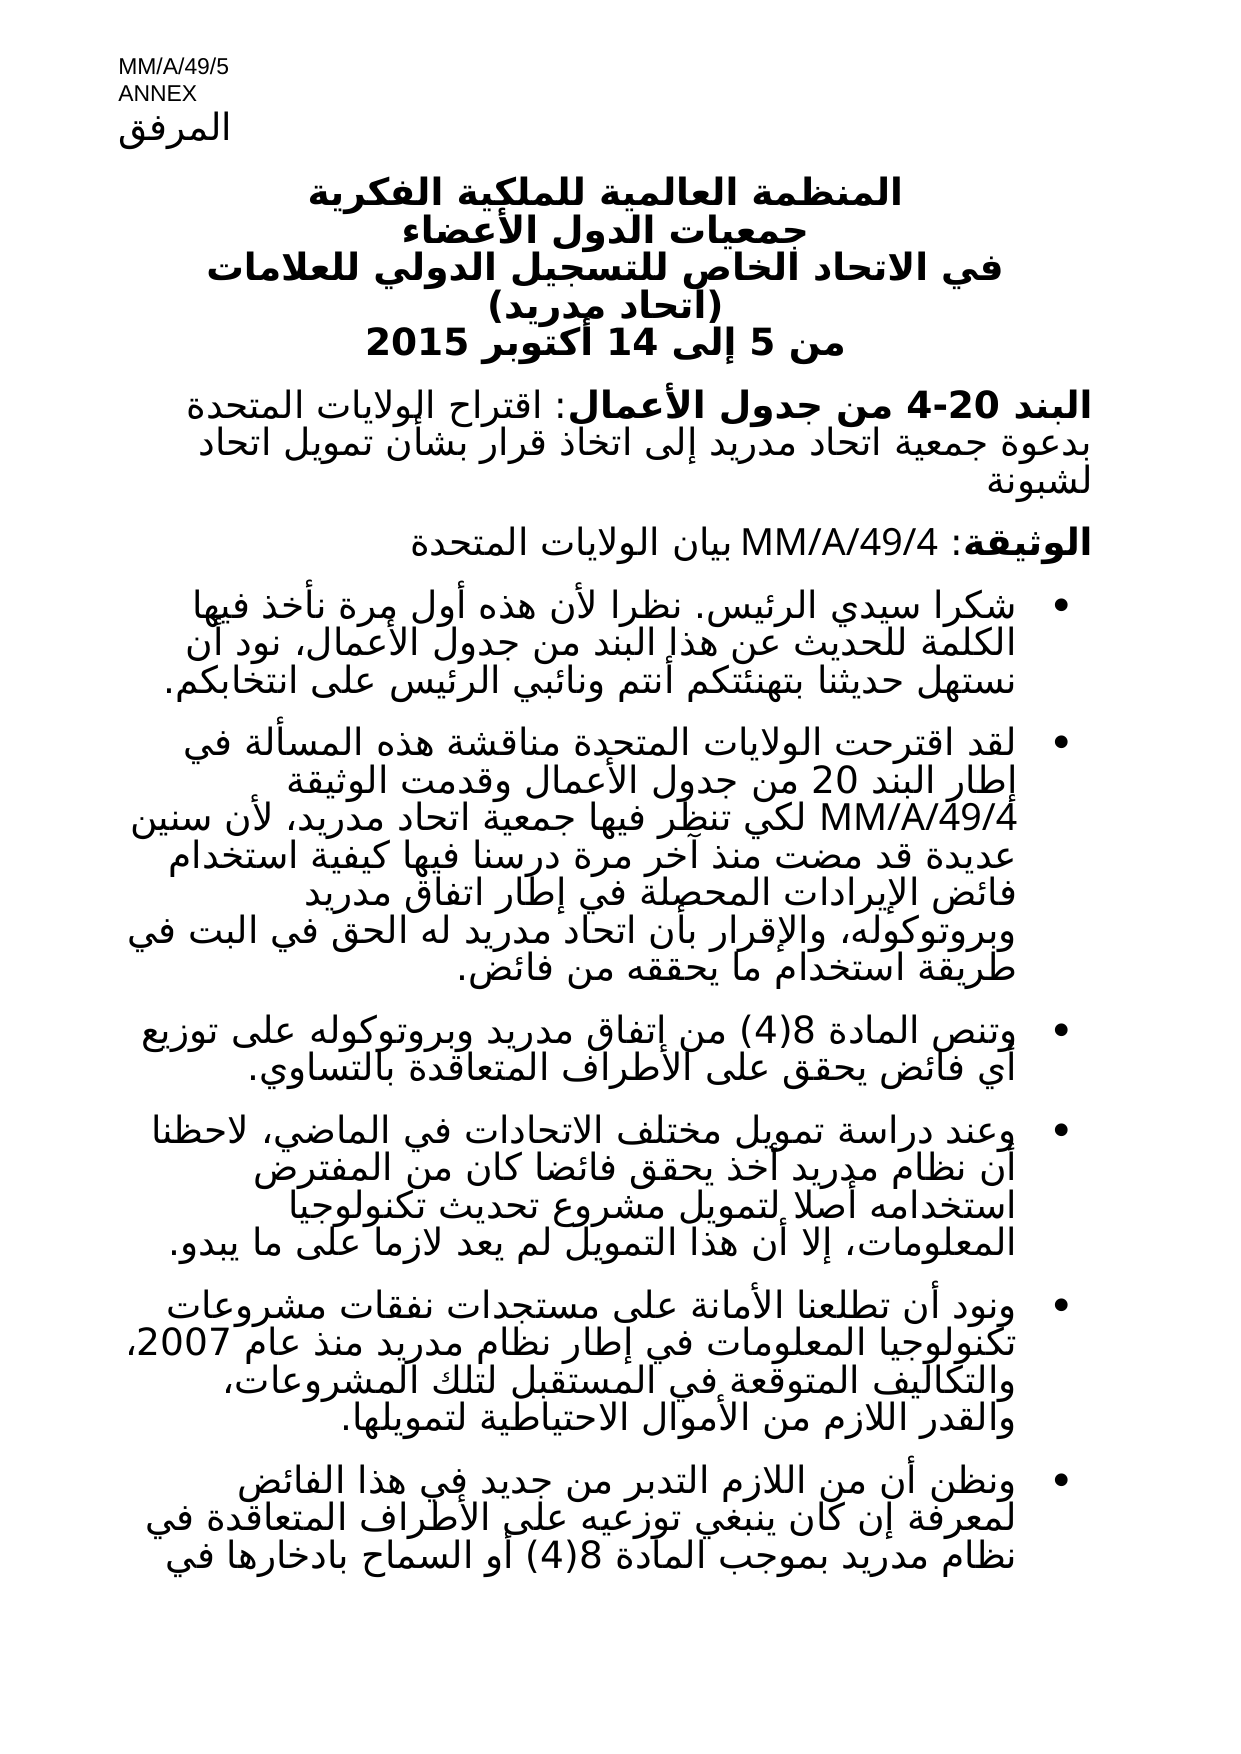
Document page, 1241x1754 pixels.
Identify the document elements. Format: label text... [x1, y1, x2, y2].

list المنظمة العالمية للملكية الفكرية [355, 176, 1092, 213]
list الوثيقة: MM/A/49/4 بيان الولايات المتحدة [118, 526, 643, 563]
list الوثيقة: MM/A/49/4 بيان الولايات المتحدة [627, 526, 1069, 563]
list لقد اقترحت الولايات المتحدة مناقشة هذه المسألة في إطار البند 20 من جدول الأعمال وقدمت الوثيقة MM/A/49/4 لكي تنظر فيها جمعية اتحاد مدريد، لأن سنين عديدة قد مضت منذ آخر مرة درسنا فيها كيفية استخدام فائض الإيرادات المحصلة في إطار اتفاق مدريد وبروتوكوله، والإقرار بأن اتحاد مدريد له الحق في البت في طريقة استخدام ما يحققه من فائض. [118, 726, 1055, 988]
list من 5 إلى 14 أكتوبر 2015 [118, 326, 1092, 363]
list البند 20-4 من جدول الأعمال: اقتراح الولايات المتحدة بدعوة جمعية اتحاد مدريد إلى اتخاذ قرار بشأن تمويل اتحاد لشبونة [118, 388, 1092, 501]
list (اتحاد مدريد) [118, 288, 1092, 326]
list وعند دراسة تمويل مختلف الاتحادات في الماضي، لاحظنا أن نظام مدريد أخذ يحقق فائضا كان من المفترض استخدامه أصلا لتمويل مشروع تحديث تكنولوجيا المعلومات، إلا أن هذا التمويل لم يعد لازما على ما يبدو. [118, 1113, 1055, 1263]
list وتنص المادة 8(4) من اتفاق مدريد وبروتوكوله على توزيع أي فائض يحقق على الأطراف المتعاقدة بالتساوي. [118, 1013, 1055, 1088]
list في الاتحاد الخاص للتسجيل الدولي للعلامات [118, 251, 1092, 288]
list شكرا سيدي الرئيس. نظرا لأن هذه أول مرة نأخذ فيها الكلمة للحديث عن هذا البند من جدول الأعمال، نود أن نستهل حديثنا بتهنئتكم أنتم ونائبي الرئيس على انتخابكم. [118, 588, 1055, 701]
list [118, 1463, 1055, 1576]
list المنظمة العالمية للملكية الفكرية [118, 176, 420, 213]
list ونود أن تطلعنا الأمانة على مستجدات نفقات مشروعات تكنولوجيا المعلومات في إطار نظام مدريد منذ عام 2007، والتكاليف المتوقعة في المستقبل لتلك المشروعات، والقدر اللازم من الأموال الاحتياطية لتمويلها. [118, 1288, 1055, 1438]
list جمعيات الدول الأعضاء [118, 213, 1092, 251]
